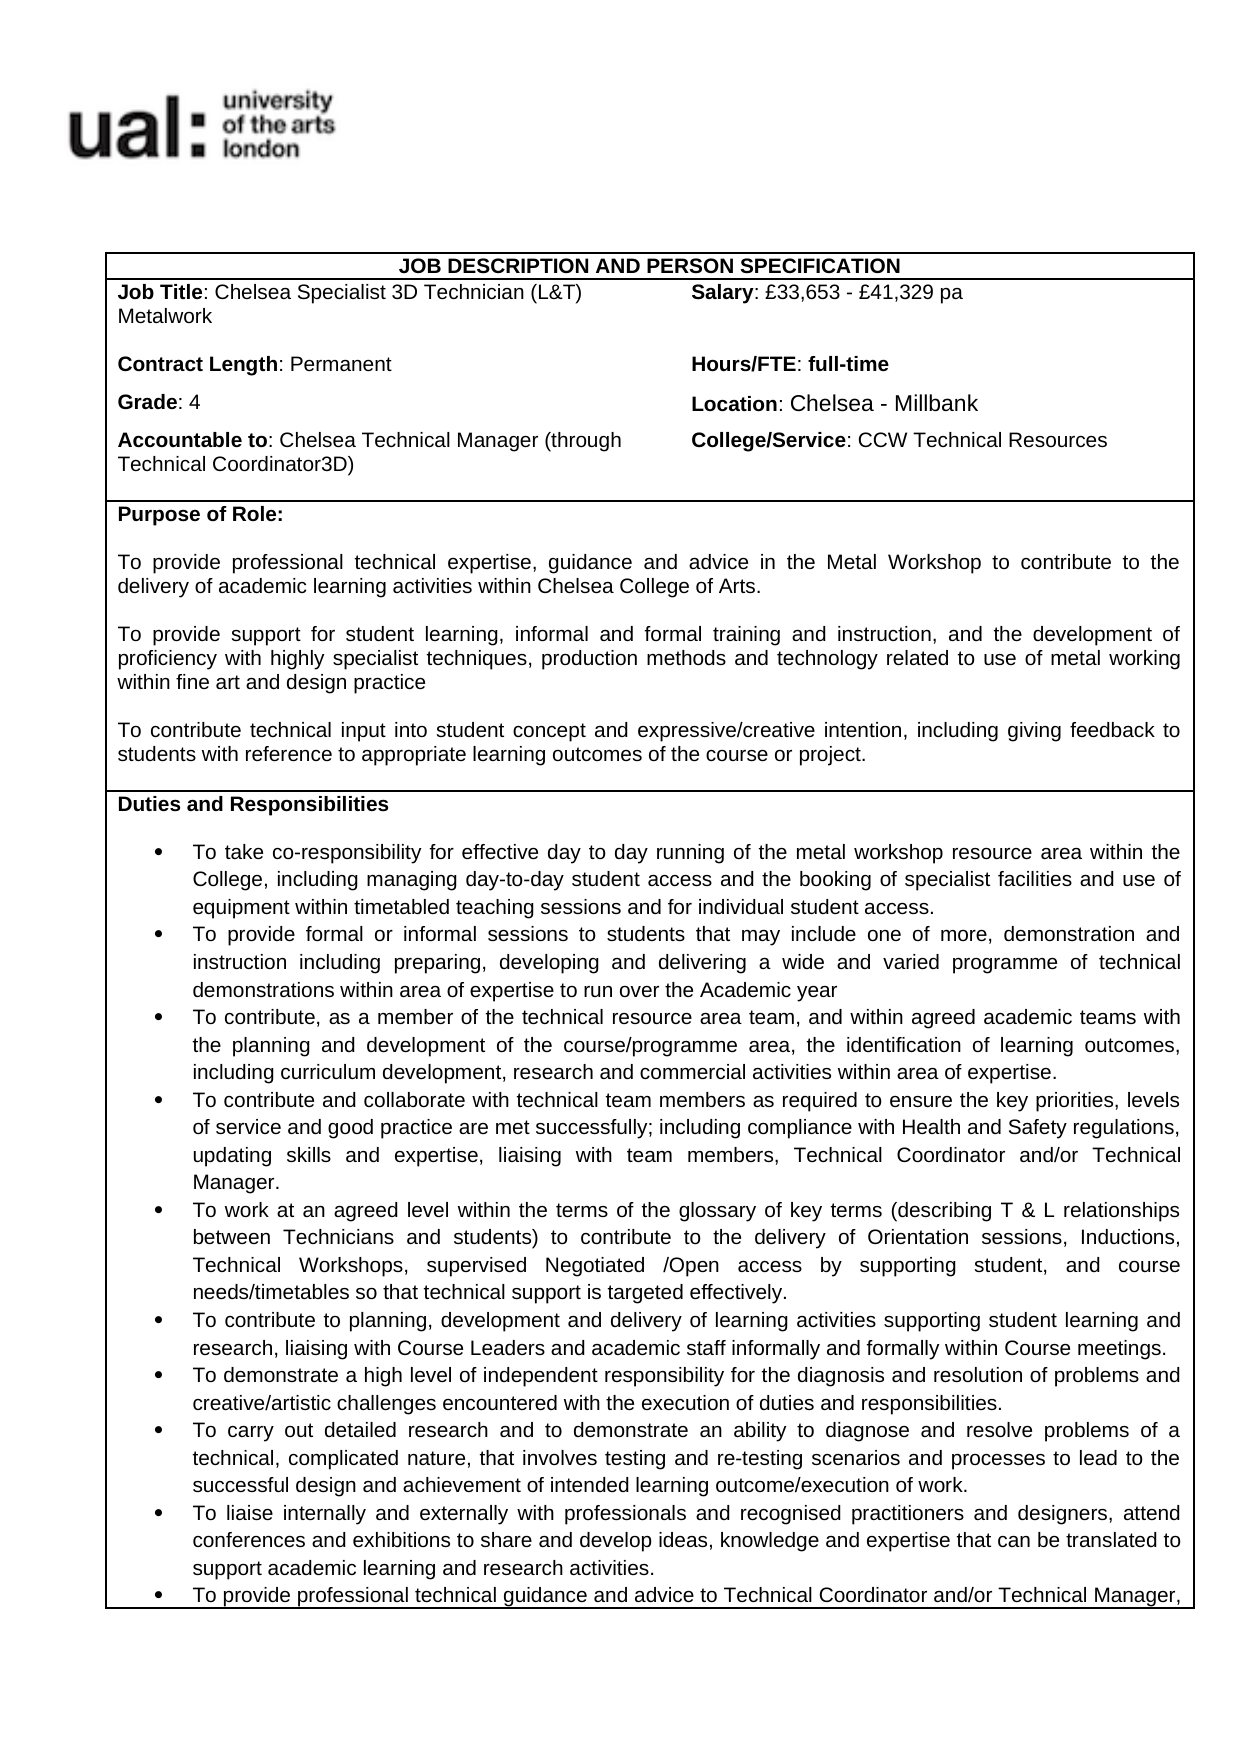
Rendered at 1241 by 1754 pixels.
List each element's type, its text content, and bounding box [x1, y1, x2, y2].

table_cell Grade: 4 [107, 390, 680, 428]
table_cell College/Service: CCW Technical Resources [680, 428, 1193, 500]
table_cell Contract Length: Permanent [107, 352, 680, 390]
table_header JOB DESCRIPTION AND PERSON SPECIFICATION [107, 254, 1193, 278]
table_cell Purpose of Role: To provide professional technical expertise, guidance and advice in the Metal Workshop to contribute to the delivery of academic learning activities within Chelsea College of Arts. To provide support for student learning, informal and formal training and instruction, and the development of proficiency with highly specialist techniques, production methods and technology related to use of metal working within fine art and design practice To contribute technical input into student concept and expressive/creative intention, including giving feedback to students with reference to appropriate learning outcomes of the course or project. [107, 502, 1193, 790]
table_cell Location: Chelsea - Millbank [680, 390, 1193, 428]
table_cell Salary: £33,653 - £41,329 pa [680, 280, 1193, 352]
table_cell Job Title: Chelsea Specialist 3D Technician (L&T) Metalwork [107, 280, 680, 352]
table_cell Accountable to: Chelsea Technical Manager (through Technical Coordinator3D) [107, 428, 680, 500]
picture [56, 73, 353, 176]
table_cell Hours/FTE: full-time [680, 352, 1193, 390]
